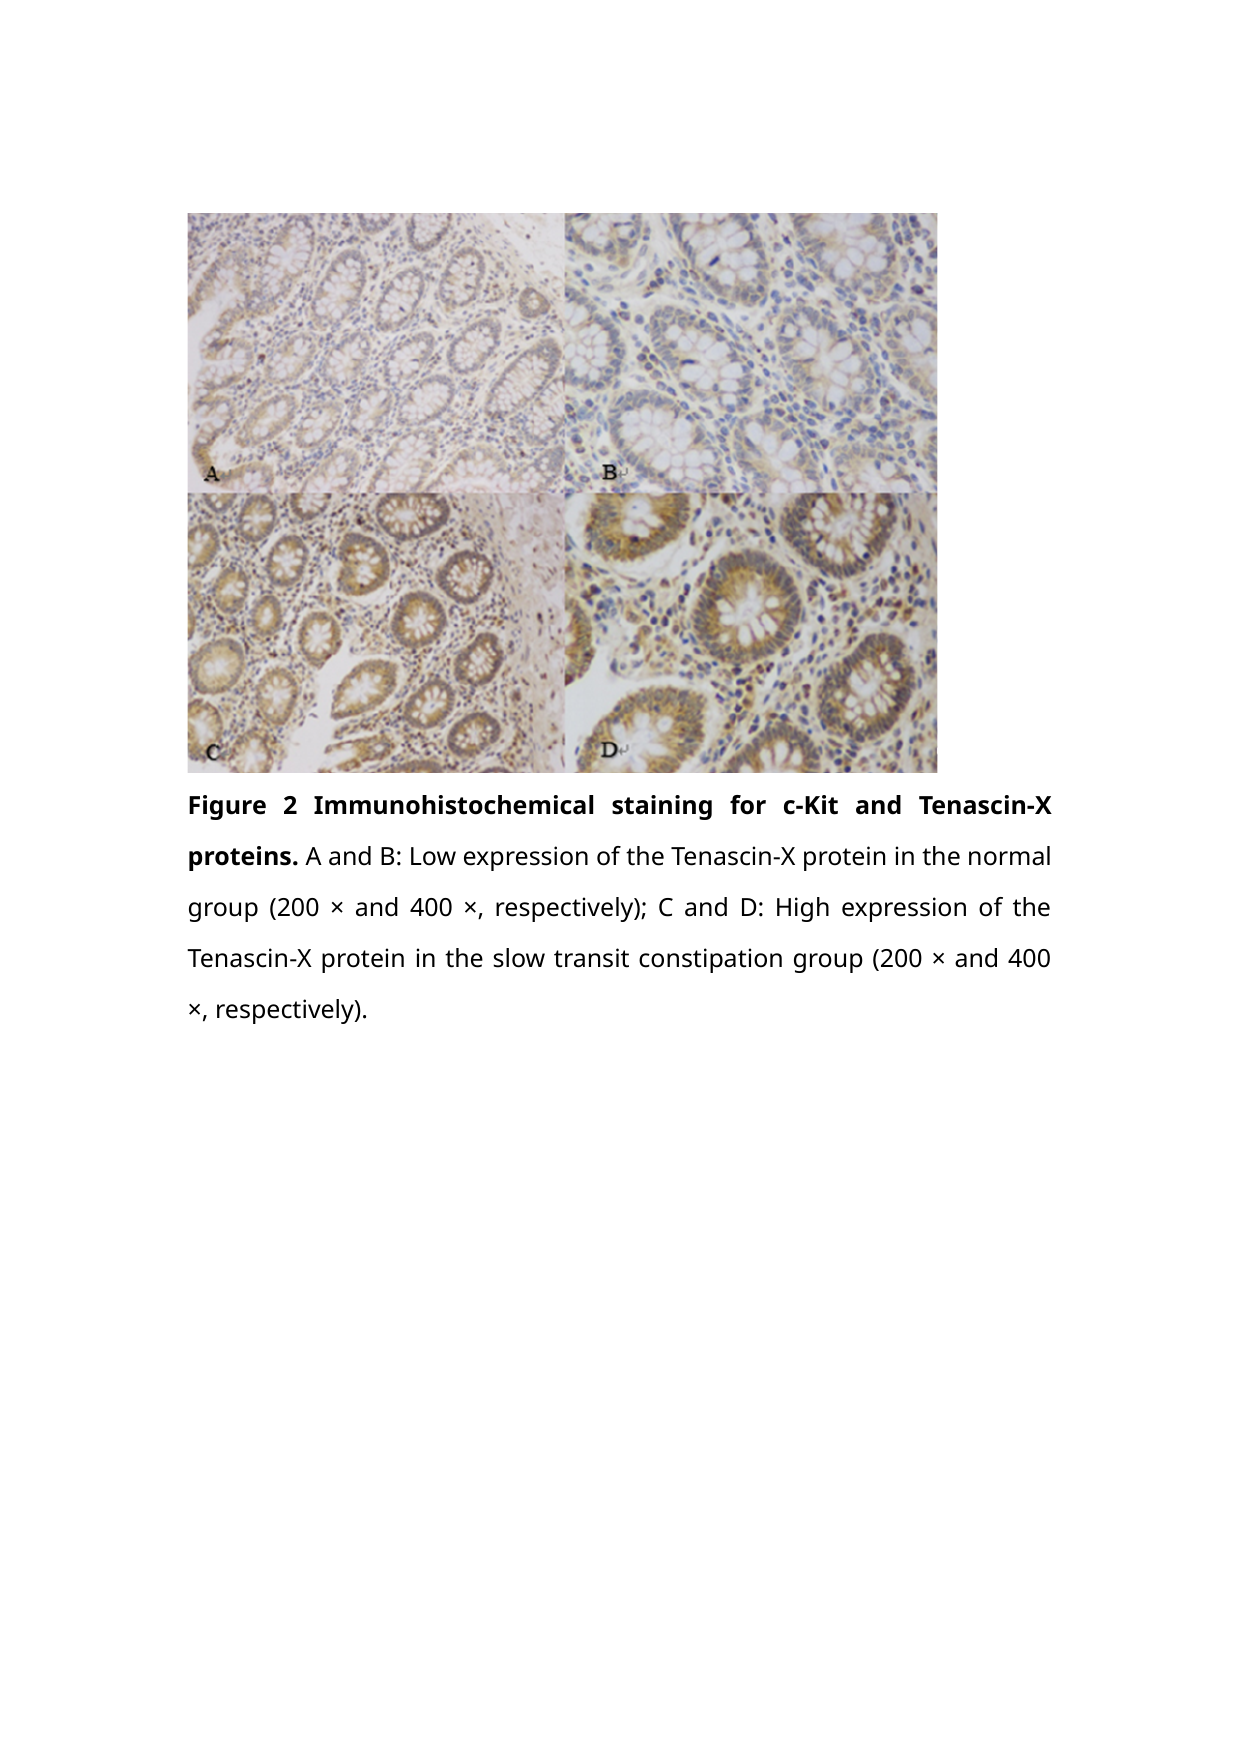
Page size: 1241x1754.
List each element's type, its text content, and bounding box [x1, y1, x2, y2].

text Figure 2 Immunohistochemical staining for c-Kit and Tenascin-X proteins. A and B: Low expression of the Tenascin-X protein in the normal group (200 × and 400 ×, respectively); C and D: High expression of the Tenascin-X protein in the slow transit constipation group (200 × and 400 ×, respectively). [187, 788, 1053, 1026]
picture [187, 213, 938, 773]
